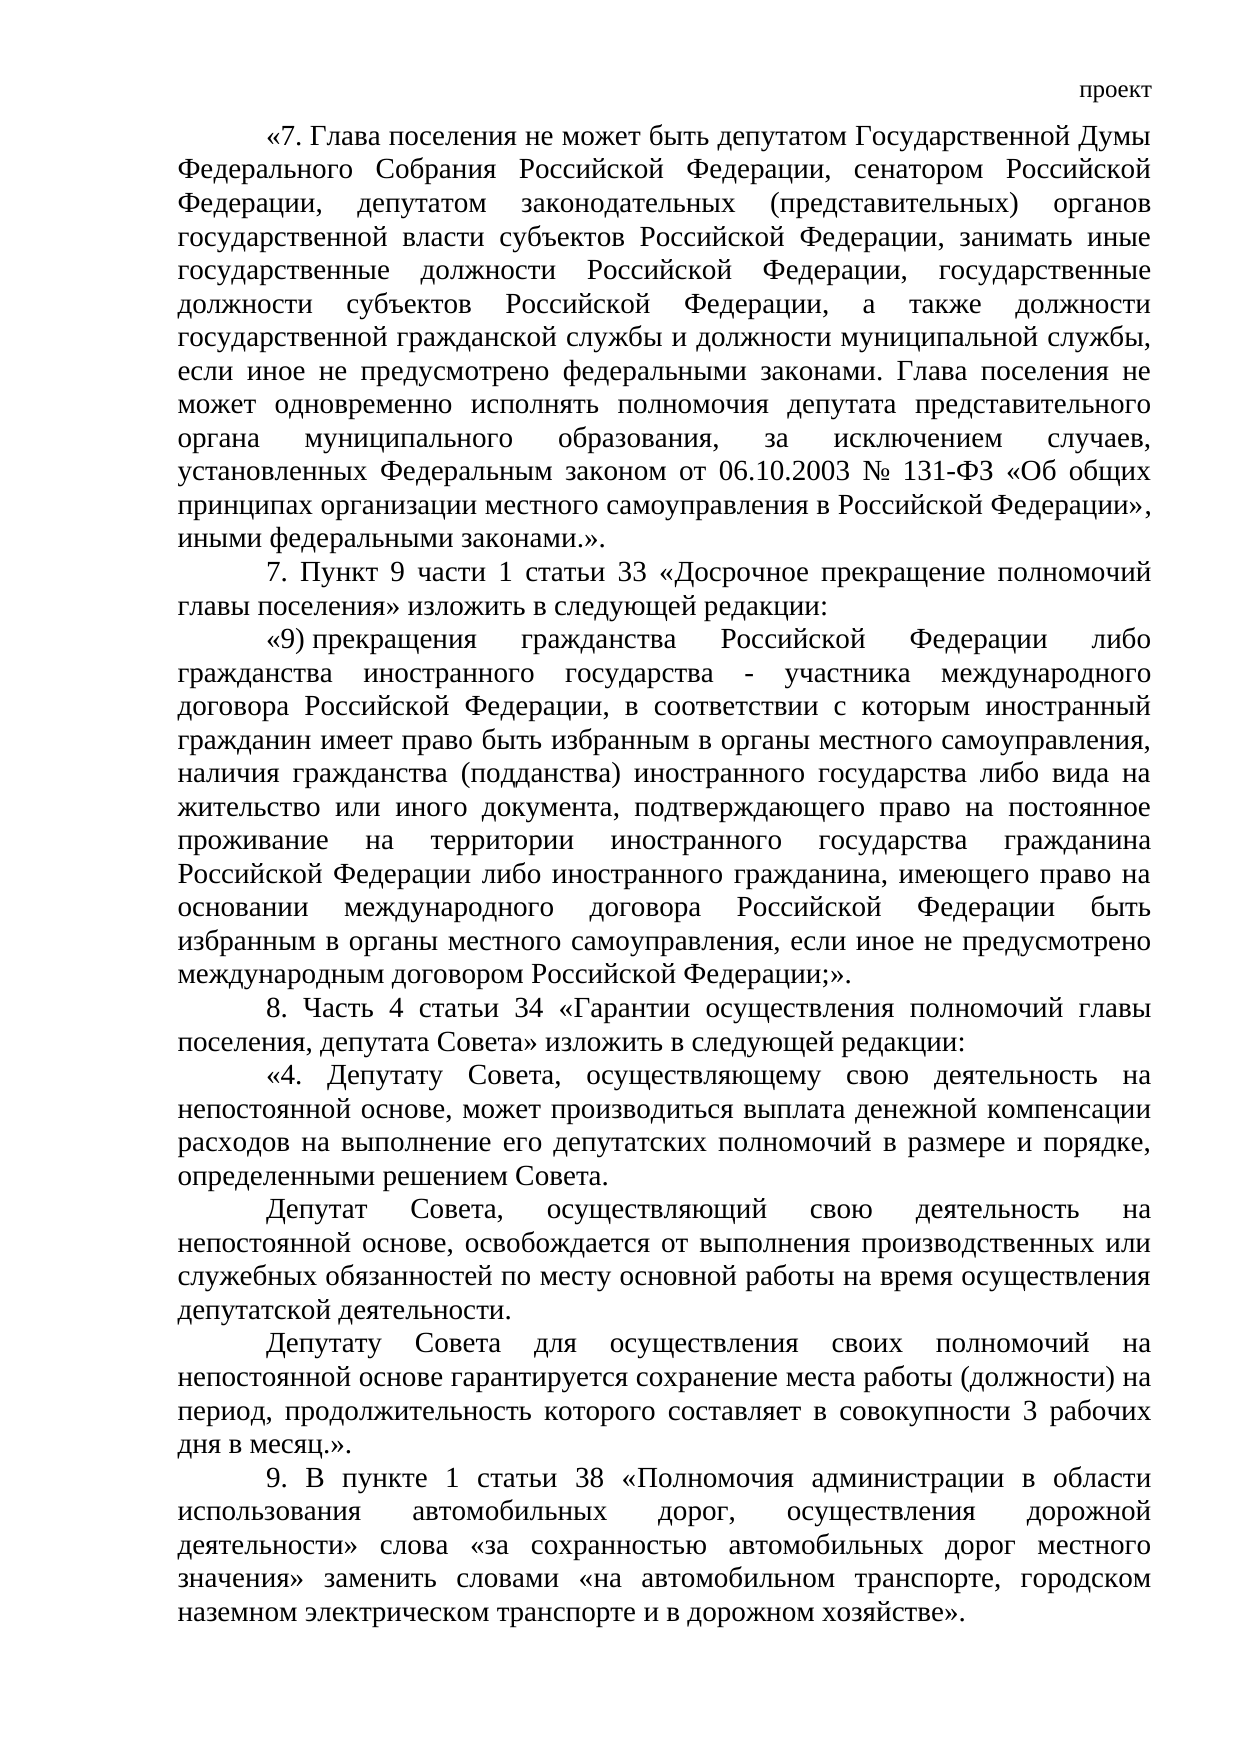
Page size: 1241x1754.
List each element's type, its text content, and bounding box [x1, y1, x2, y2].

text «9) прекращения гражданства Российской Федерации либо гражданства иностранного государства - участника международного договора Российской Федерации, в соответствии с которым иностранный гражданин имеет право быть избранным в органы местного самоуправления, наличия гражданства (подданства) иностранного государства либо вида на жительство или иного документа, подтверждающего право на постоянное проживание на территории иностранного государства гражданина Российской Федерации либо иностранного гражданина, имеющего право на основании международного договора Российской Федерации быть избранным в органы местного самоуправления, если иное не предусмотрено международным договором Российской Федерации;». [177, 621, 1152, 990]
text 8. Часть 4 статьи 34 «Гарантии осуществления полномочий главы поселения, депутата Совета» изложить в следующей редакции: [177, 990, 1152, 1057]
text «4. Депутату Совета, осуществляющему свою деятельность на непостоянной основе, может производиться выплата денежной компенсации расходов на выполнение его депутатских полномочий в размере и порядке, определенными решением Совета. [177, 1057, 1152, 1191]
text Депутату Совета для осуществления своих полномочий на непостоянной основе гарантируется сохранение места работы (должности) на период, продолжительность которого составляет в совокупности 3 рабочих дня в месяц.». [177, 1326, 1152, 1460]
text Депутат Совета, осуществляющий свою деятельность на непостоянной основе, освобождается от выполнения производственных или служебных обязанностей по месту основной работы на время осуществления депутатской деятельности. [177, 1191, 1152, 1326]
text 9. В пункте 1 статьи 38 «Полномочия администрации в области использования автомобильных дорог, осуществления дорожной деятельности» слова «за сохранностью автомобильных дорог местного значения» заменить словами «на автомобильном транспорте, городском наземном электрическом транспорте и в дорожном хозяйстве». [177, 1460, 1152, 1627]
text «7. Глава поселения не может быть депутатом Государственной Думы Федерального Собрания Российской Федерации, сенатором Российской Федерации, депутатом законодательных (представительных) органов государственной власти субъектов Российской Федерации, занимать иные государственные должности Российской Федерации, государственные должности субъектов Российской Федерации, а также должности государственной гражданской службы и должности муниципальной службы, если иное не предусмотрено федеральными законами. Глава поселения не может одновременно исполнять полномочия депутата представительного органа муниципального образования, за исключением случаев, установленных Федеральным законом от 06.10.2003 № 131-ФЗ «Об общих принципах организации местного самоуправления в Российской Федерации», иными федеральными законами.». [177, 118, 1152, 554]
text 7. Пункт 9 части 1 статьи 33 «Досрочное прекращение полномочий главы поселения» изложить в следующей редакции: [177, 554, 1152, 621]
